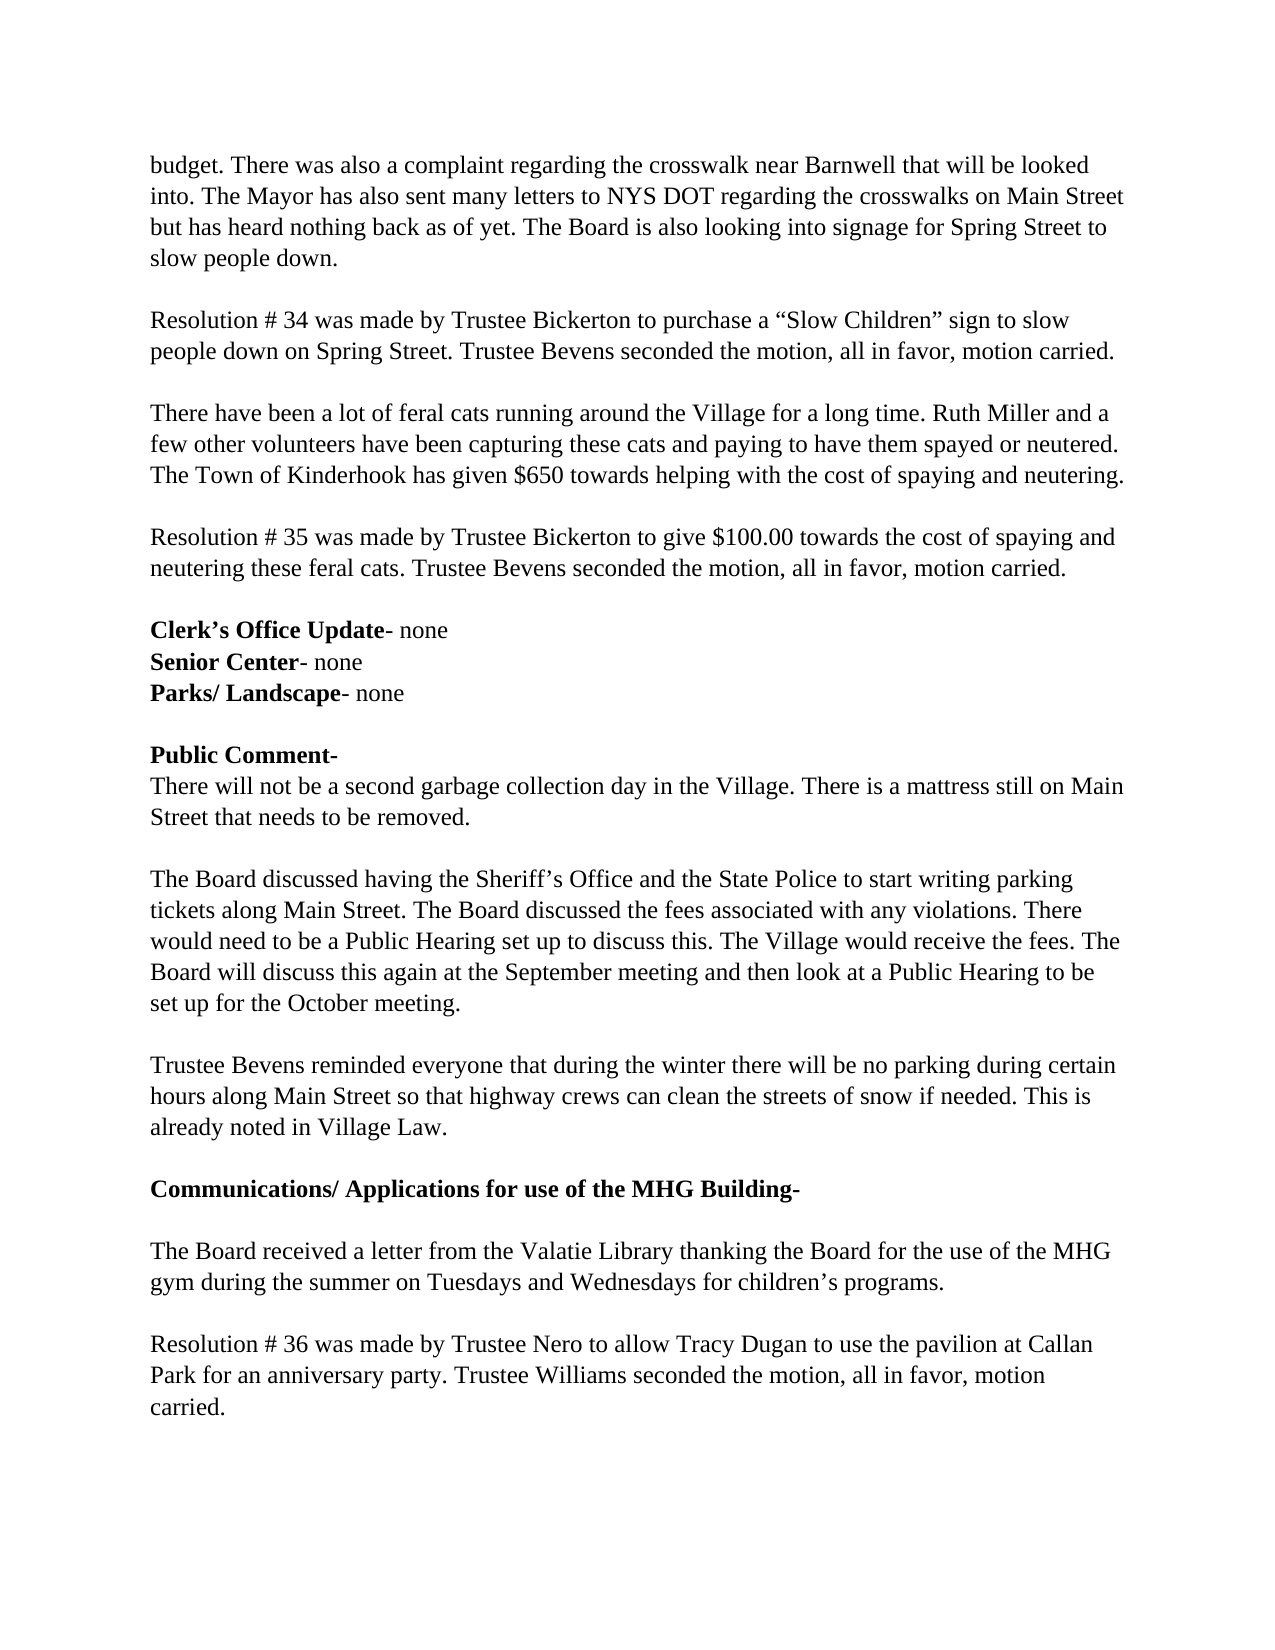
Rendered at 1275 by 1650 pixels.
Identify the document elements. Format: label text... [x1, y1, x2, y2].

text Clerk’s Office Update- none [150, 616, 1125, 644]
text Resolution # 36 was made by Trustee Nero to allow Tracy Dugan to use the pavilion at Callan Park for an anniversary party. Trustee Williams seconded the motion, all in favor, motion carried. [150, 1329, 1125, 1420]
text Public Comment- [150, 740, 1125, 768]
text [150, 150, 1125, 272]
text Resolution # 35 was made by Trustee Bickerton to give $100.00 towards the cost of spaying and neutering these feral cats. Trustee Bevens seconded the motion, all in favor, motion carried. [150, 522, 1125, 582]
text Communications/ Applications for use of the MHG Building- [150, 1174, 1125, 1203]
text Trustee Bevens reminded everyone that during the winter there will be no parking during certain hours along Main Street so that highway crews can clean the streets of snow if needed. This is already noted in Village Law. [150, 1050, 1125, 1141]
text There will not be a second garbage collection day in the Village. There is a mattress still on Main Street that needs to be removed. [150, 771, 1125, 831]
text The Board received a letter from the Valatie Library thanking the Board for the use of the MHG gym during the summer on Tuesdays and Wednesdays for children’s programs. [150, 1236, 1125, 1296]
text There have been a lot of feral cats running around the Village for a long time. Ruth Miller and a few other volunteers have been capturing these cats and paying to have them spayed or neutered. The Town of Kinderhook has given $650 towards helping with the cost of spaying and neutering. [150, 398, 1125, 489]
text Parks/ Landscape- none [150, 678, 1125, 706]
text Resolution # 34 was made by Trustee Bickerton to purchase a “Slow Children” sign to slow people down on Spring Street. Trustee Bevens seconded the motion, all in favor, motion carried. [150, 305, 1125, 365]
text Senior Center- none [150, 647, 1125, 675]
text The Board discussed having the Sheriff’s Office and the State Police to start writing parking tickets along Main Street. The Board discussed the fees associated with any violations. There would need to be a Public Hearing set up to discuss this. The Village would receive the fees. The Board will discuss this again at the September meeting and then look at a Public Hearing to be set up for the October meeting. [150, 864, 1125, 1017]
